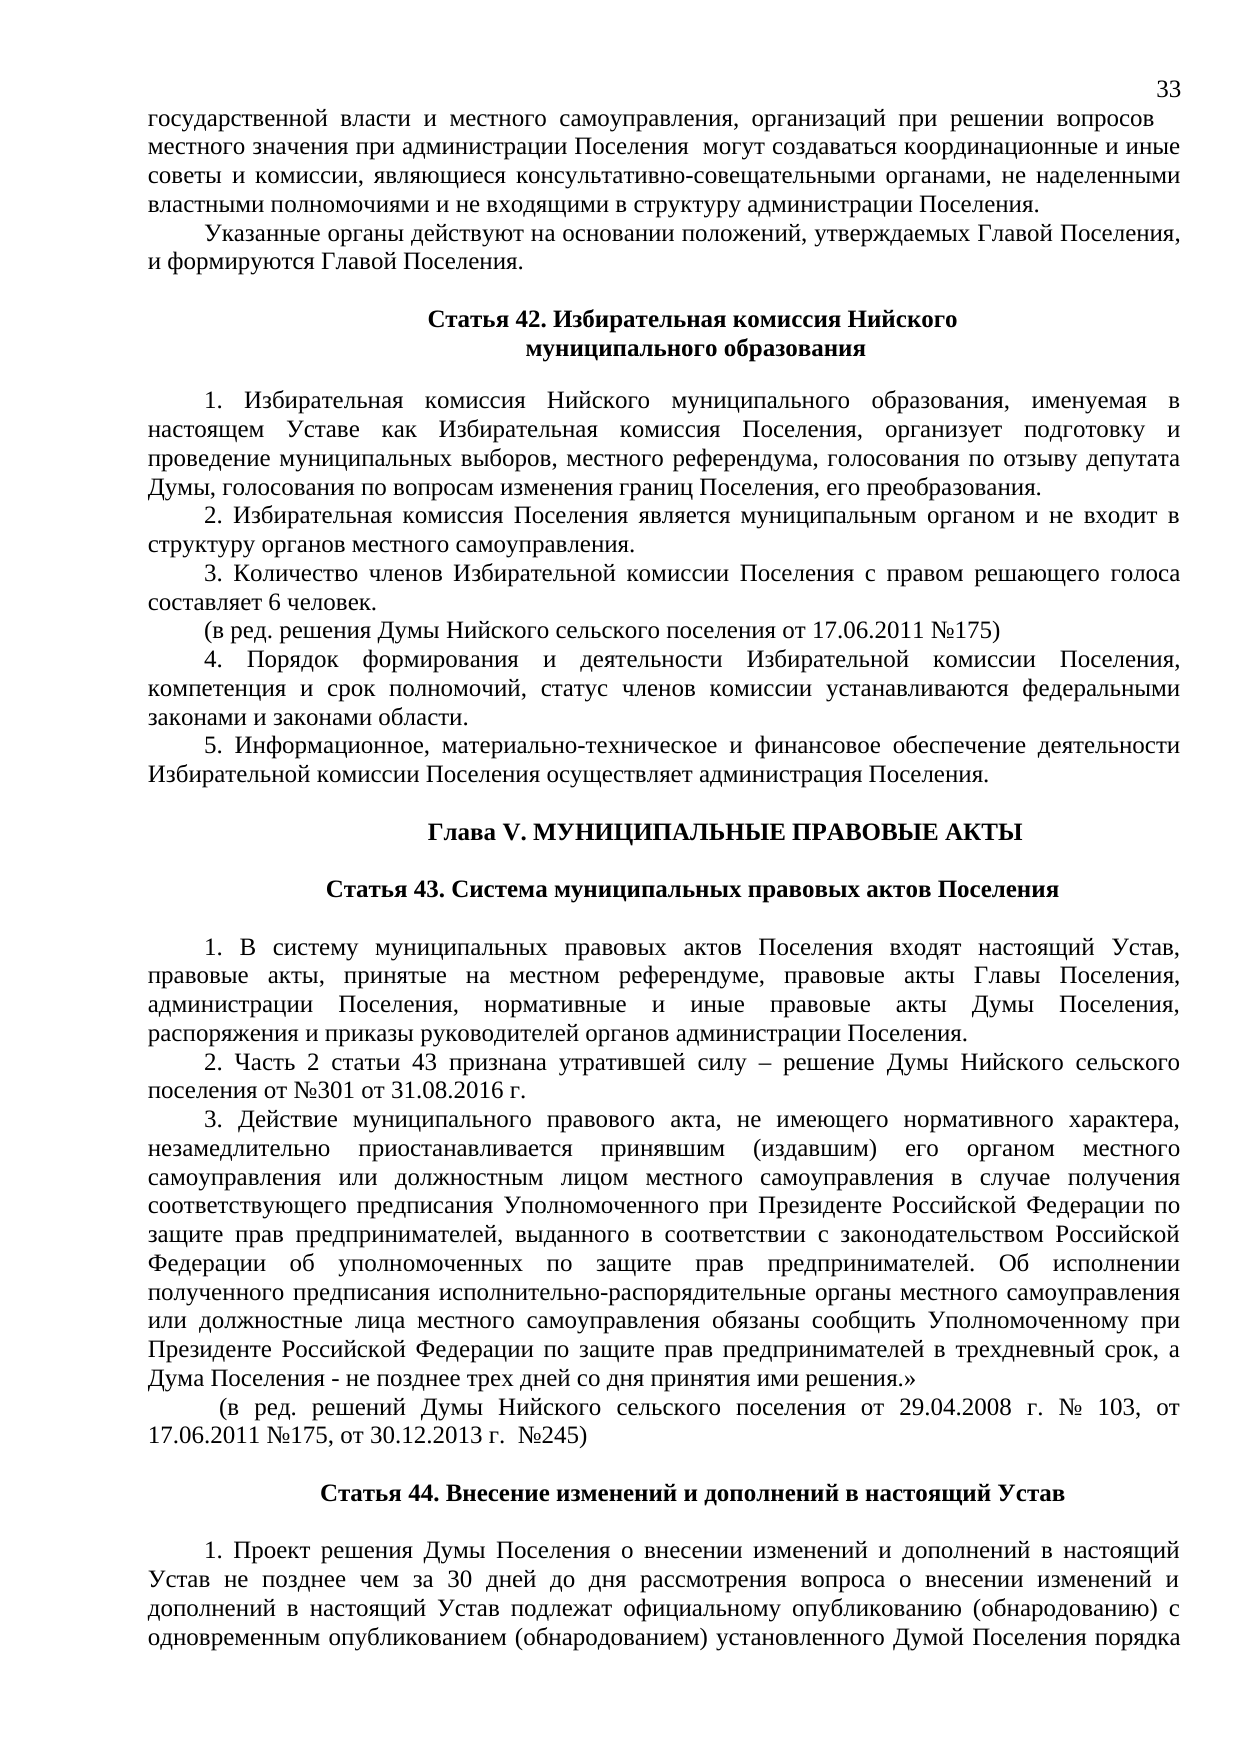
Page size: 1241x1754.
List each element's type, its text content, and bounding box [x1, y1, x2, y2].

text Статья 44. Внесение изменений и дополнений в настоящий Устав [148, 1478, 1181, 1507]
text муниципального образования [148, 333, 1181, 361]
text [148, 103, 1182, 218]
text Статья 42. Избирательная комиссия Нийского [148, 304, 1181, 333]
text 3. Действие муниципального правового акта, не имеющего нормативного характера, незамедлительно приостанавливается принявшим (издавшим) его органом местного самоуправления или должностным лицом местного самоуправления в случае получения соответствующего предписания Уполномоченного при Президенте Российской Федерации по защите прав предпринимателей, выданного в соответствии с законодательством Российской Федерации об уполномоченных по защите прав предпринимателей. Об исполнении полученного предписания исполнительно-распорядительные органы местного самоуправления или должностные лица местного самоуправления обязаны сообщить Уполномоченному при Президенте Российской Федерации по защите прав предпринимателей в трехдневный срок, а Дума Поселения - не позднее трех дней со дня принятия ими решения.» [148, 1104, 1181, 1392]
text Статья 43. Система муниципальных правовых актов Поселения [148, 874, 1181, 903]
text 1. В систему муниципальных правовых актов Поселения входят настоящий Устав, правовые акты, принятые на местном референдуме, правовые акты Главы Поселения, администрации Поселения, нормативные и иные правовые акты Думы Поселения, распоряжения и приказы руководителей органов администрации Поселения. [148, 932, 1181, 1047]
text 5. Информационное, материально-техническое и финансовое обеспечение деятельности Избирательной комиссии Поселения осуществляет администрация Поселения. [148, 730, 1181, 788]
text 2. Избирательная комиссия Поселения является муниципальным органом и не входит в структуру органов местного самоуправления. [148, 500, 1181, 558]
text (в ред. решений Думы Нийского сельского поселения от 29.04.2008 г. № 103, от 17.06.2011 №175, от 30.12.2013 г. №245) [148, 1392, 1181, 1449]
text Глава V. МУНИЦИПАЛЬНЫЕ ПРАВОВЫЕ АКТЫ [148, 817, 1240, 845]
text (в ред. решения Думы Нийского сельского поселения от 17.06.2011 №175) [148, 615, 1181, 644]
text 1. Избирательная комиссия Нийского муниципального образования, именуемая в настоящем Уставе как Избирательная комиссия Поселения, организует подготовку и проведение муниципальных выборов, местного референдума, голосования по отзыву депутата Думы, голосования по вопросам изменения границ Поселения, его преобразования. [148, 385, 1181, 500]
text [148, 1535, 1181, 1650]
text Указанные органы действуют на основании положений, утверждаемых Главой Поселения, и формируются Главой Поселения. [148, 218, 1182, 275]
text 2. Часть 2 статьи 43 признана утратившей силу – решение Думы Нийского сельского поселения от №301 от 31.08.2016 г. [148, 1047, 1181, 1104]
text 3. Количество членов Избирательной комиссии Поселения с правом решающего голоса составляет 6 человек. [148, 558, 1181, 615]
text 4. Порядок формирования и деятельности Избирательной комиссии Поселения, компетенция и срок полномочий, статус членов комиссии устанавливаются федеральными законами и законами области. [148, 644, 1181, 730]
